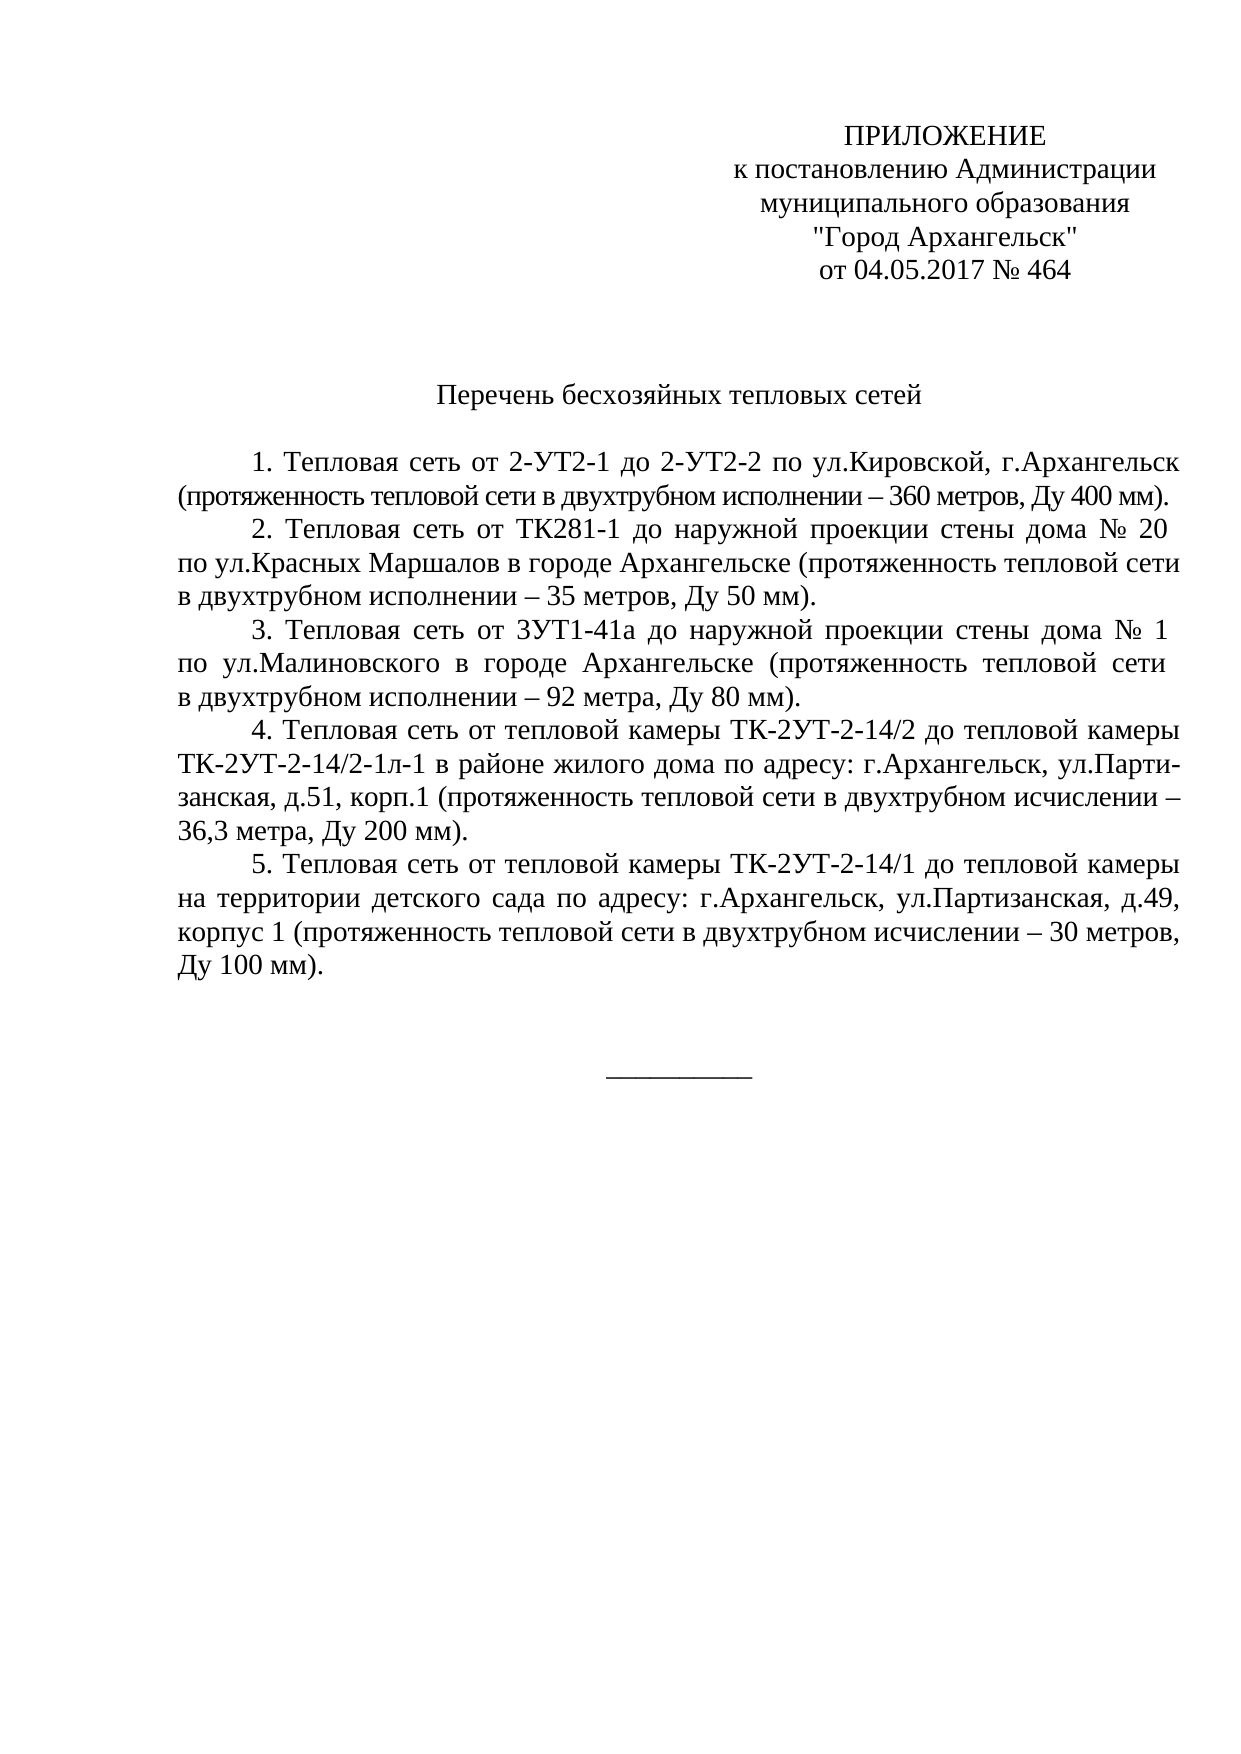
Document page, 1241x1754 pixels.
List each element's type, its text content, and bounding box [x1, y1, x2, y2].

text к постановлению Администрации муниципального образования [709, 152, 1181, 219]
text 3. Тепловая сеть от 3УТ1-41а до наружной проекции стены дома № 1 по ул.Малиновского в городе Архангельске (протяженность тепловой сети в двухтрубном исполнении – 92 метра, Ду 80 мм). [177, 612, 1181, 712]
text 5. Тепловая сеть от тепловой камеры ТК-2УТ-2-14/1 до тепловой камеры на территории детского сада по адресу: г.Архангельск, ул.Партизанская, д.49, корпус 1 (протяженность тепловой сети в двухтрубном исчислении – 30 метров, Ду 100 мм). [177, 847, 1181, 981]
text 4. Тепловая сеть от тепловой камеры ТК-2УТ-2-14/2 до тепловой камеры ТК-2УТ-2-14/2-1л-1 в районе жилого дома по адресу: г.Архангельск, ул.Парти-занская, д.51, корп.1 (протяженность тепловой сети в двухтрубном исчислении – 36,3 метра, Ду 200 мм). [177, 712, 1181, 847]
text ПРИЛОЖЕНИЕ [709, 118, 1181, 152]
text "Город Архангельск" [709, 219, 1181, 252]
text 1. Тепловая сеть от 2-УТ2-1 до 2-УТ2-2 по ул.Кировской, г.Архангельск (протяженность тепловой сети в двухтрубном исполнении – 360 метров, Ду 400 мм). [177, 444, 1181, 511]
text 2. Тепловая сеть от ТК281-1 до наружной проекции стены дома № 20 по ул.Красных Маршалов в городе Архангельске (протяженность тепловой сети в двухтрубном исполнении – 35 метров, Ду 50 мм). [177, 511, 1181, 612]
text __________ [177, 1048, 1181, 1081]
text Перечень бесхозяйных тепловых сетей [177, 377, 1181, 411]
text от 04.05.2017 № 464 [709, 252, 1181, 286]
